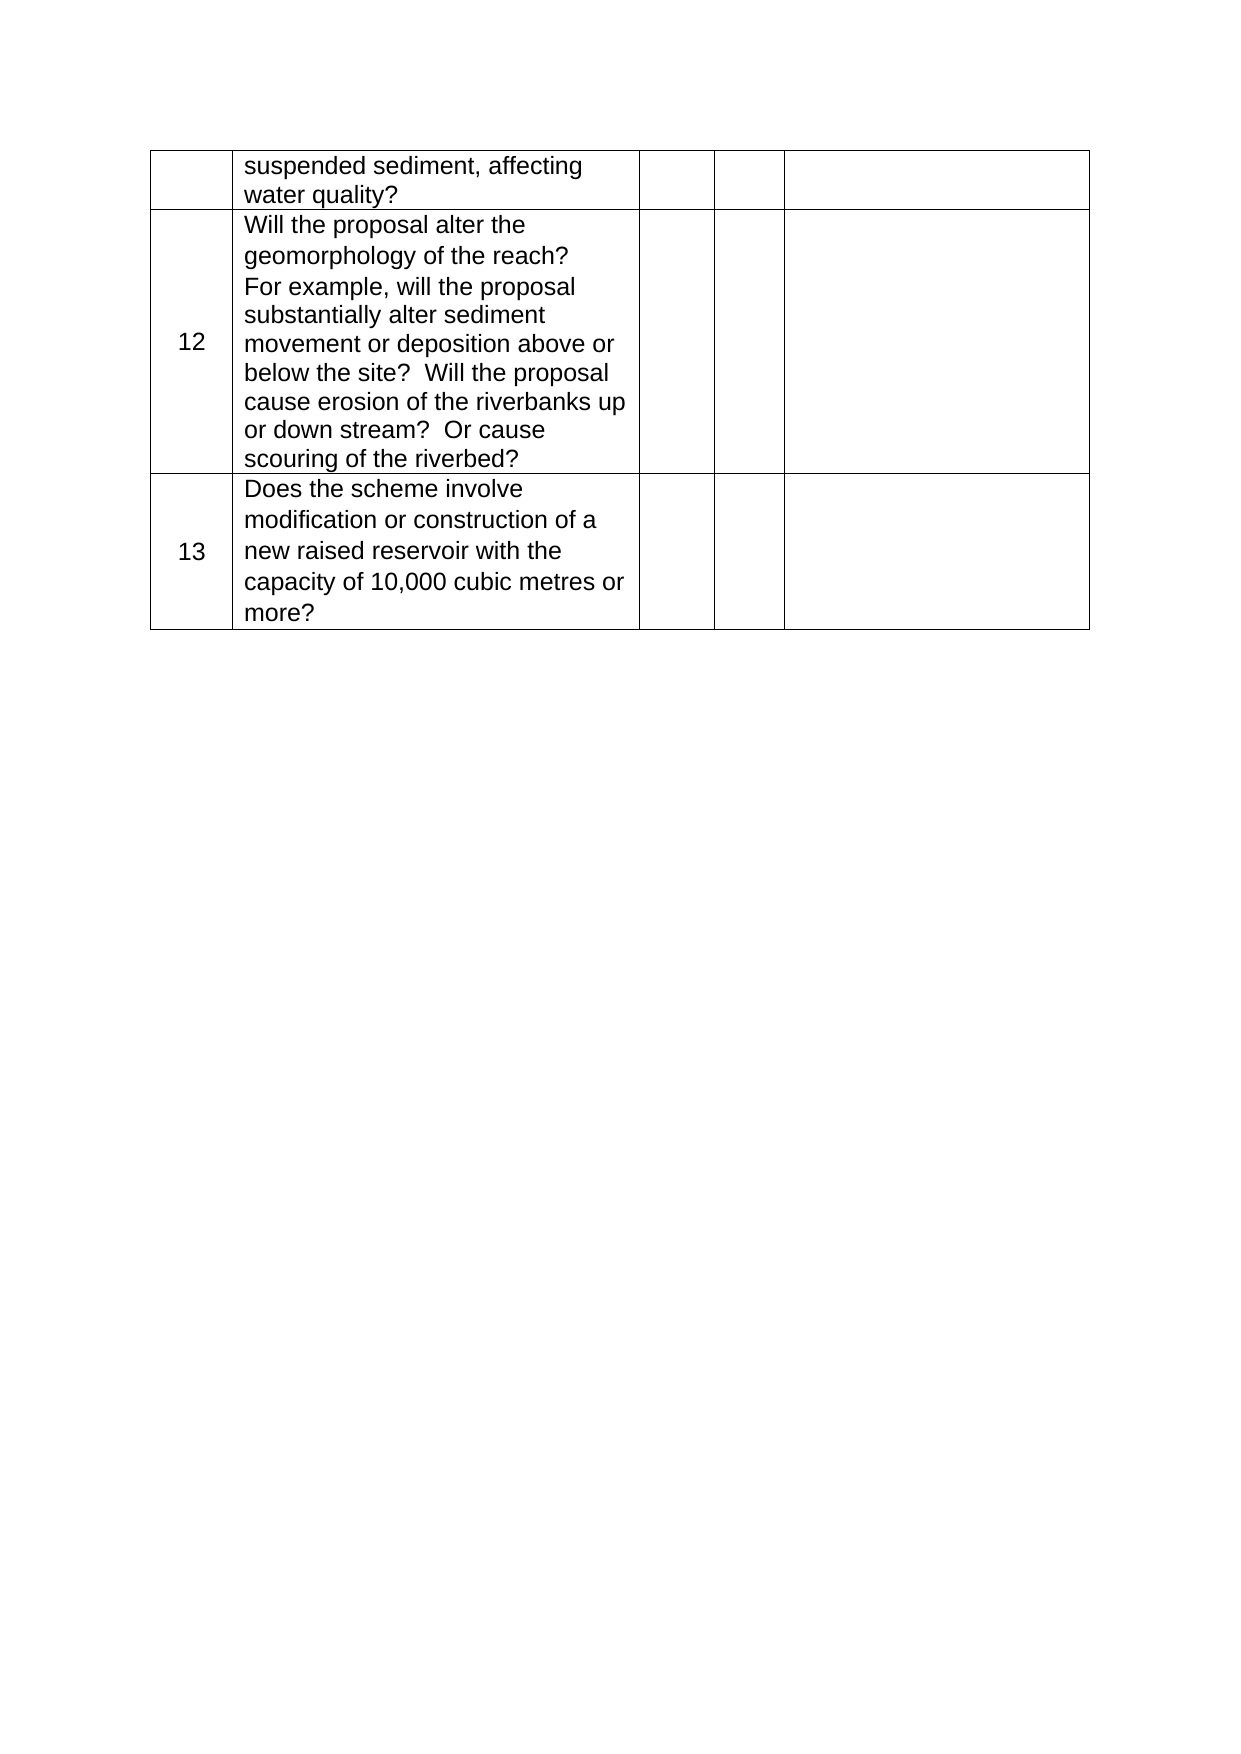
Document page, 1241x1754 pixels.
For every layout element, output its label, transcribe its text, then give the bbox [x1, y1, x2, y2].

table_cell Does the scheme involve modification or construction of a new raised reservoir with the capacity of 10,000 cubic metres or more? [233, 474, 639, 629]
table_cell [785, 151, 1089, 208]
table_cell [785, 474, 1089, 629]
table_cell [715, 474, 784, 629]
table_cell [640, 474, 714, 629]
table_cell Will the proposal alter the geomorphology of the reach? For example, will the proposal substantially alter sediment movement or deposition above or below the site? Will the proposal cause erosion of the riverbanks up or down stream? Or cause scouring of the riverbed? [233, 210, 639, 473]
table_cell [785, 210, 1089, 473]
table_cell 11 [151, 151, 232, 208]
table_cell 13 [151, 474, 232, 629]
table_cell [640, 151, 714, 208]
table_cell [715, 210, 784, 473]
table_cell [233, 151, 639, 208]
table_cell [640, 210, 714, 473]
table_cell [715, 151, 784, 208]
table_cell 12 [151, 210, 232, 473]
